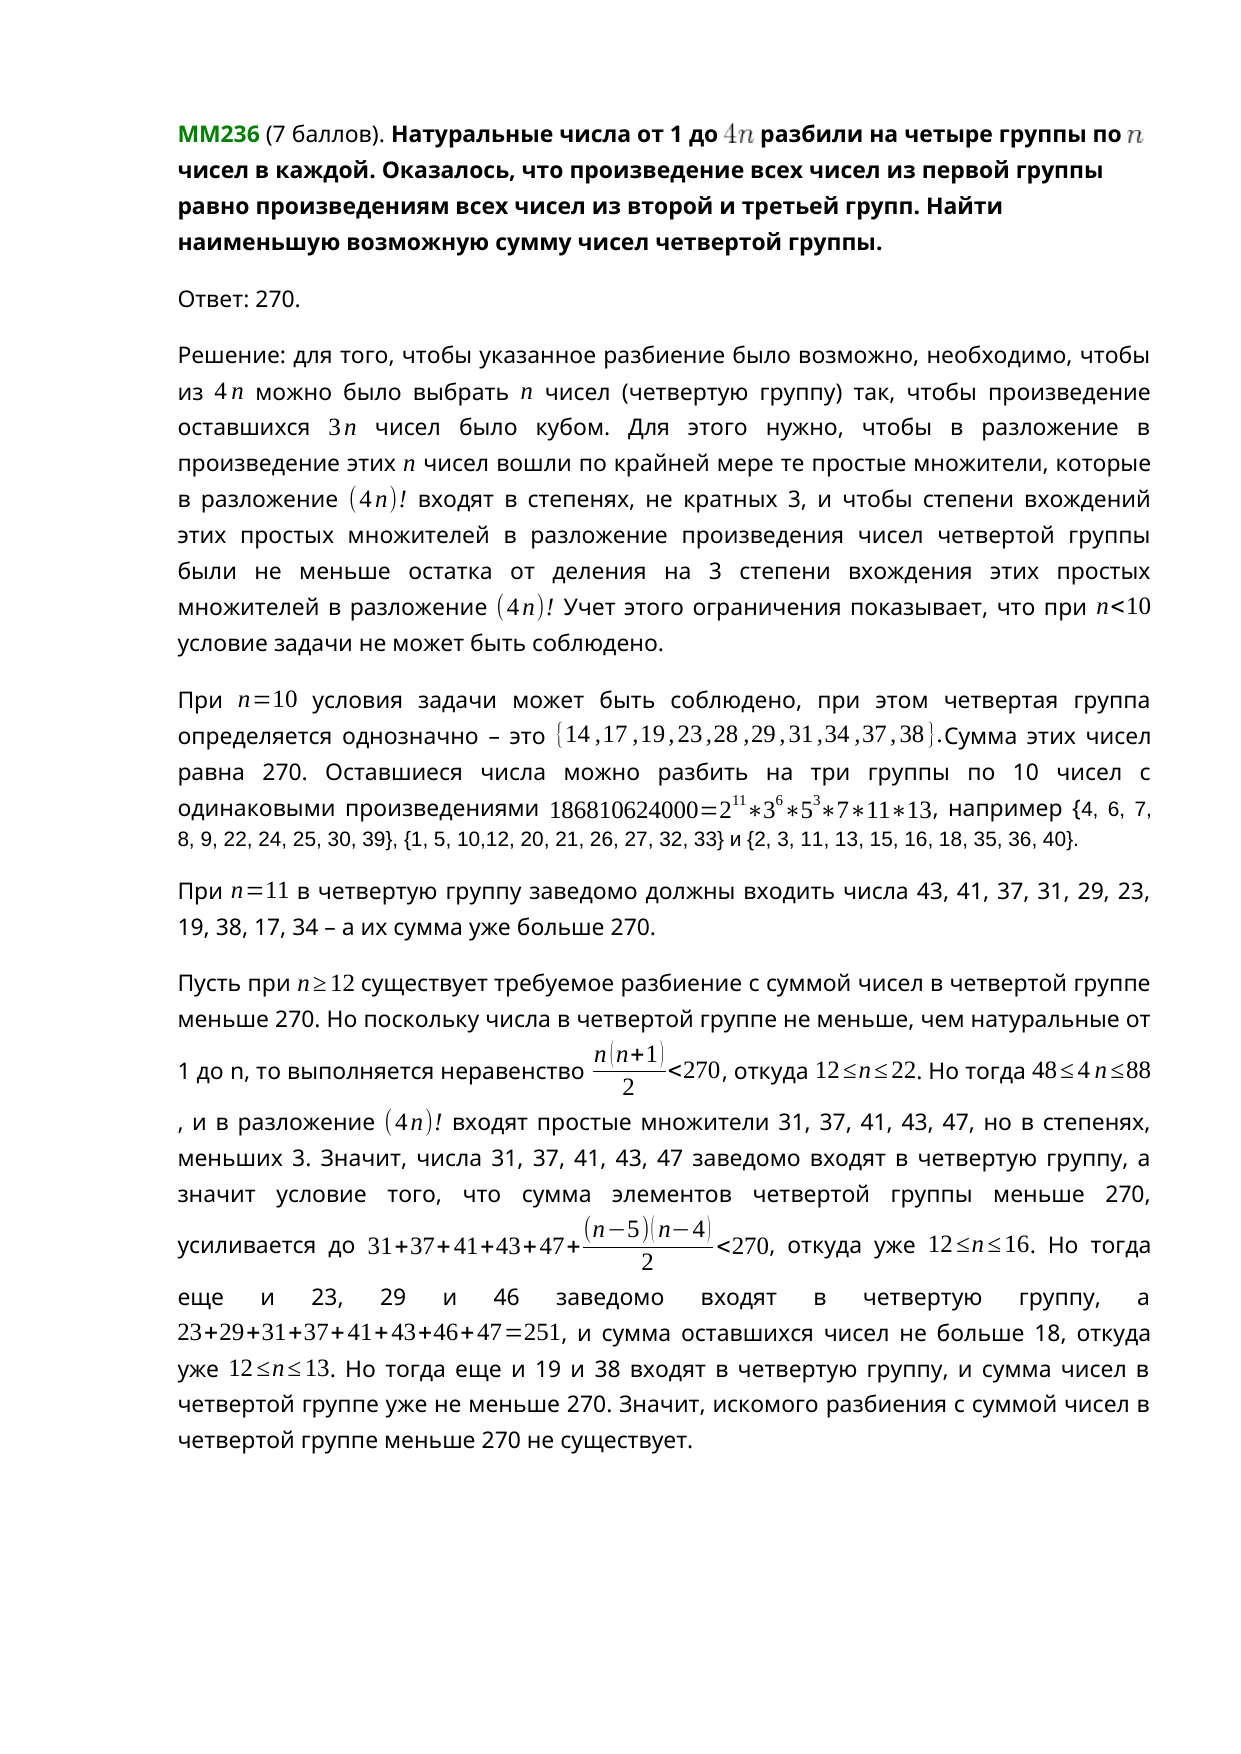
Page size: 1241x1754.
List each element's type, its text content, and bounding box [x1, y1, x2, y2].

text Пусть при существует требуемое разбиение с суммой чисел в четвертой группе меньше 270. Но поскольку числа в четвертой группе не меньше, чем натуральные от 1 до n, то выполняется неравенство , откуда . Но тогда , и в разложение входят простые множители 31, 37, 41, 43, 47, но в степенях, меньших 3. Значит, числа 31, 37, 41, 43, 47 заведомо входят в четвертую группу, а значит условие того, что сумма элементов четвертой группы меньше 270, усиливается до , откуда уже . Но тогда еще и 23, 29 и 46 заведомо входят в четвертую группу, а , и сумма оставшихся чисел не больше 18, откуда уже . Но тогда еще и 19 и 38 входят в четвертую группу, и сумма чисел в четвертой группе уже не меньше 270. Значит, искомого разбиения с суммой чисел в четвертой группе меньше 270 не существует. [177, 967, 1152, 1456]
text При условия задачи может быть соблюдено, при этом четвертая группа определяется однозначно – это Сумма этих чисел равна 270. Оставшиеся числа можно разбить на три группы по 10 чисел с одинаковыми произведениями , например {4, 6, 7, 8, 9, 22, 24, 25, 30, 39}, {1, 5, 10,12, 20, 21, 26, 27, 32, 33} и {2, 3, 11, 13, 15, 16, 18, 35, 36, 40}. [177, 684, 1152, 850]
text ММ236 (7 баллов). Натуральные числа от 1 до разбили на четыре группы по чисел в каждой. Оказалось, что произведение всех чисел из первой группы равно произведениям всех чисел из второй и третьей групп. Найти наименьшую возможную сумму чисел четвертой группы. [177, 118, 1152, 257]
text Ответ: 270. [177, 283, 1152, 314]
text При в четвертую группу заведомо должны входить числа 43, 41, 37, 31, 29, 23, 19, 38, 17, 34 – а их сумма уже больше 270. [177, 875, 1152, 942]
text Решение: для того, чтобы указанное разбиение было возможно, необходимо, чтобы из можно было выбрать чисел (четвертую группу) так, чтобы произведение оставшихся чисел было кубом. Для этого нужно, чтобы в разложение в произведение этих чисел вошли по крайней мере те простые множители, которые в разложение входят в степенях, не кратных 3, и чтобы степени вхождений этих простых множителей в разложение произведения чисел четвертой группы были не меньше остатка от деления на 3 степени вхождения этих простых множителей в разложение Учет этого ограничения показывает, что при условие задачи не может быть соблюдено. [177, 339, 1152, 658]
picture [724, 123, 754, 143]
picture [1127, 130, 1144, 143]
